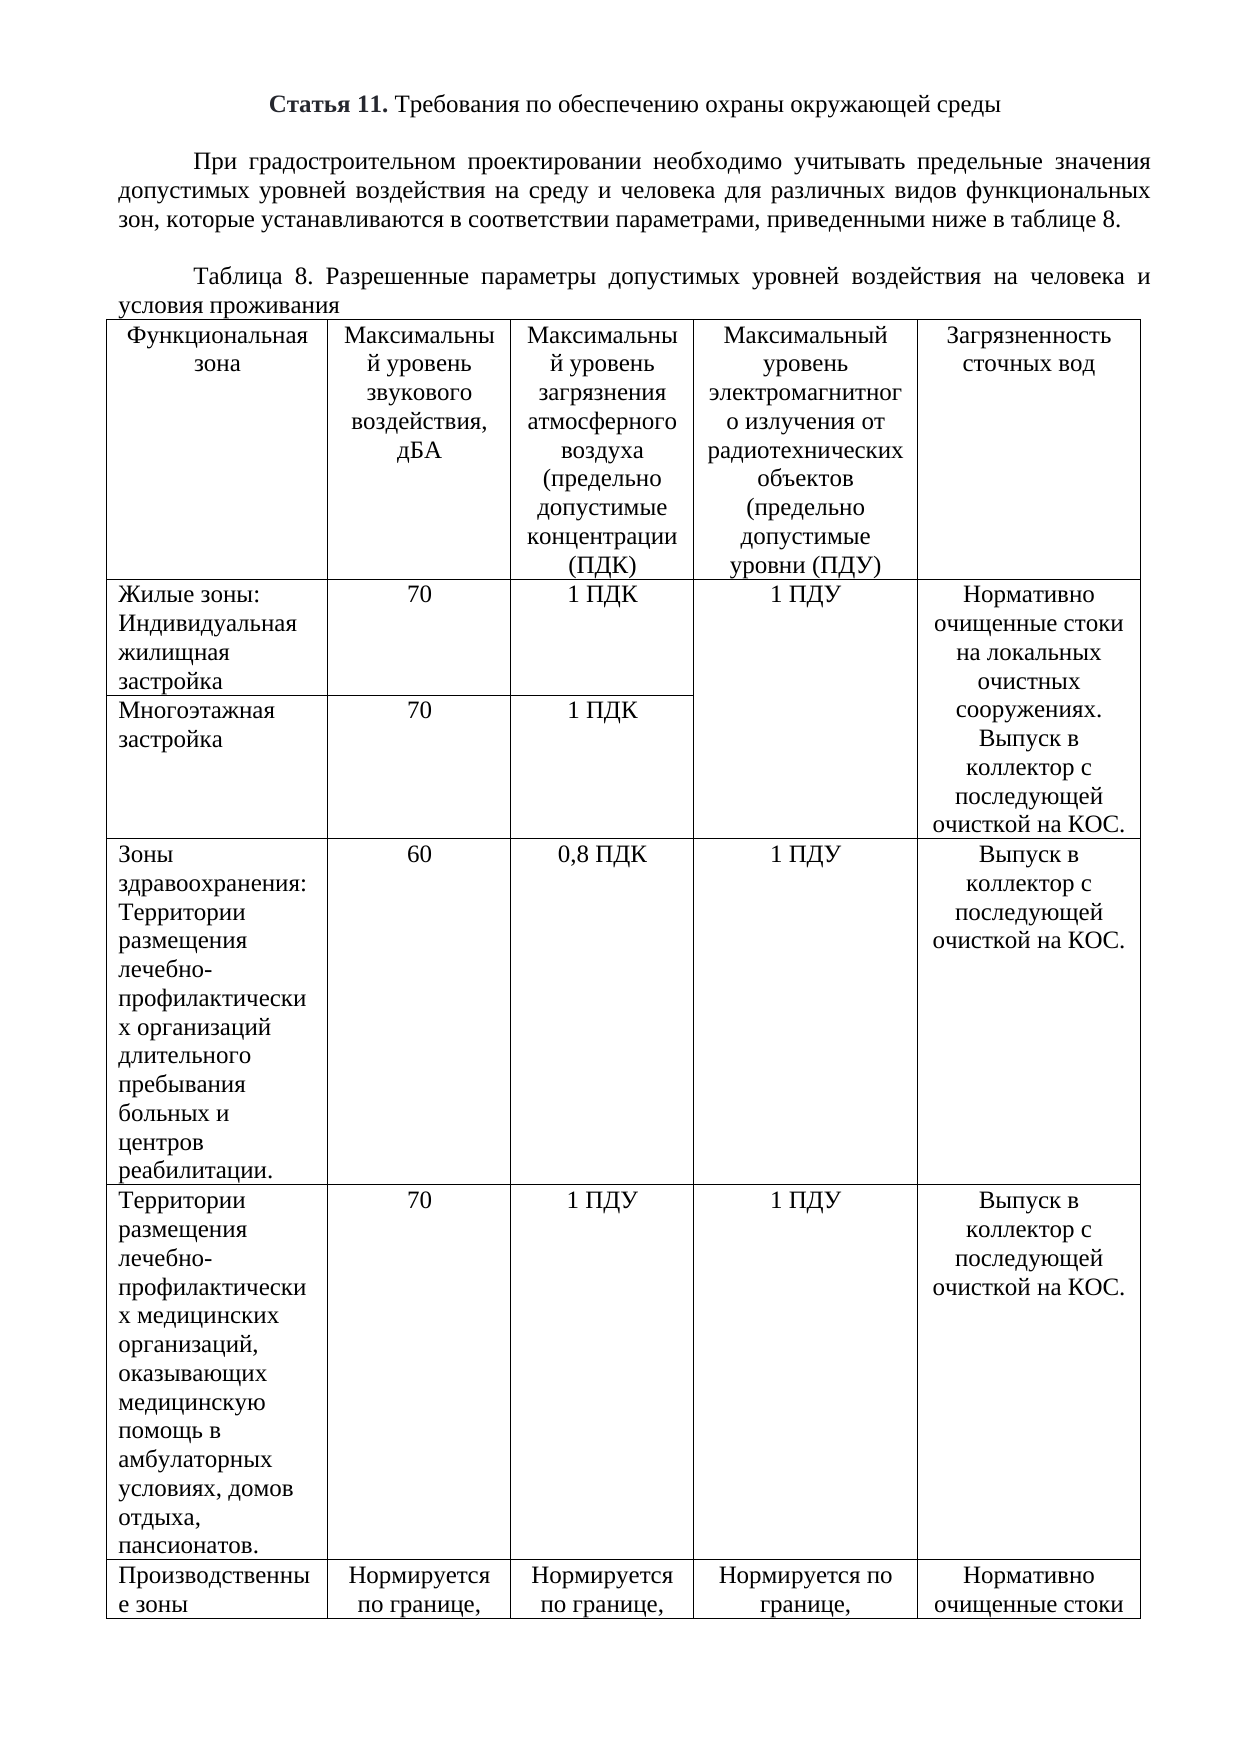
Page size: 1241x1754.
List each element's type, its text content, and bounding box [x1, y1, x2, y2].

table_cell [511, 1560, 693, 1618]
text Статья 11. Требования по обеспечению охраны окружающей среды [118, 89, 1152, 117]
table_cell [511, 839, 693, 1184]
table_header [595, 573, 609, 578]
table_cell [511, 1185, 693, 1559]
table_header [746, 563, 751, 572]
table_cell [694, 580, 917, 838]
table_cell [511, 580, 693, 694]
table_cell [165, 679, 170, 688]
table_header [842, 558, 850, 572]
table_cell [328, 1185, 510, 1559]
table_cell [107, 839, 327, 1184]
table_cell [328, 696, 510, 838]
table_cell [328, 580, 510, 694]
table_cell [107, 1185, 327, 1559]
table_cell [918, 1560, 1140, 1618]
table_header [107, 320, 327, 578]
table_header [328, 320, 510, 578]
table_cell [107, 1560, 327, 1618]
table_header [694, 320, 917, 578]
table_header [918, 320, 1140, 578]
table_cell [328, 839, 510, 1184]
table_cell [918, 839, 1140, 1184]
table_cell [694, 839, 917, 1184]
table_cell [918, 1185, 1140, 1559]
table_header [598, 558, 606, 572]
text При градостроительном проектировании необходимо учитывать предельные значения допустимых уровней воздействия на среду и человека для различных видов функциональных зон, которые устанавливаются в соответствии параметрами, приведенными ниже в таблице 8. [118, 146, 1152, 232]
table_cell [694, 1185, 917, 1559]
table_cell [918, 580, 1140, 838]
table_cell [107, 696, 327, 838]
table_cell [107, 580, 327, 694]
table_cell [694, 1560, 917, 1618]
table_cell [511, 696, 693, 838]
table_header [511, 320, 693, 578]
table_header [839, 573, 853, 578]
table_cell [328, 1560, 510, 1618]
text Таблица 8. Разрешенные параметры допустимых уровней воздействия на человека и условия проживания [118, 261, 1152, 319]
